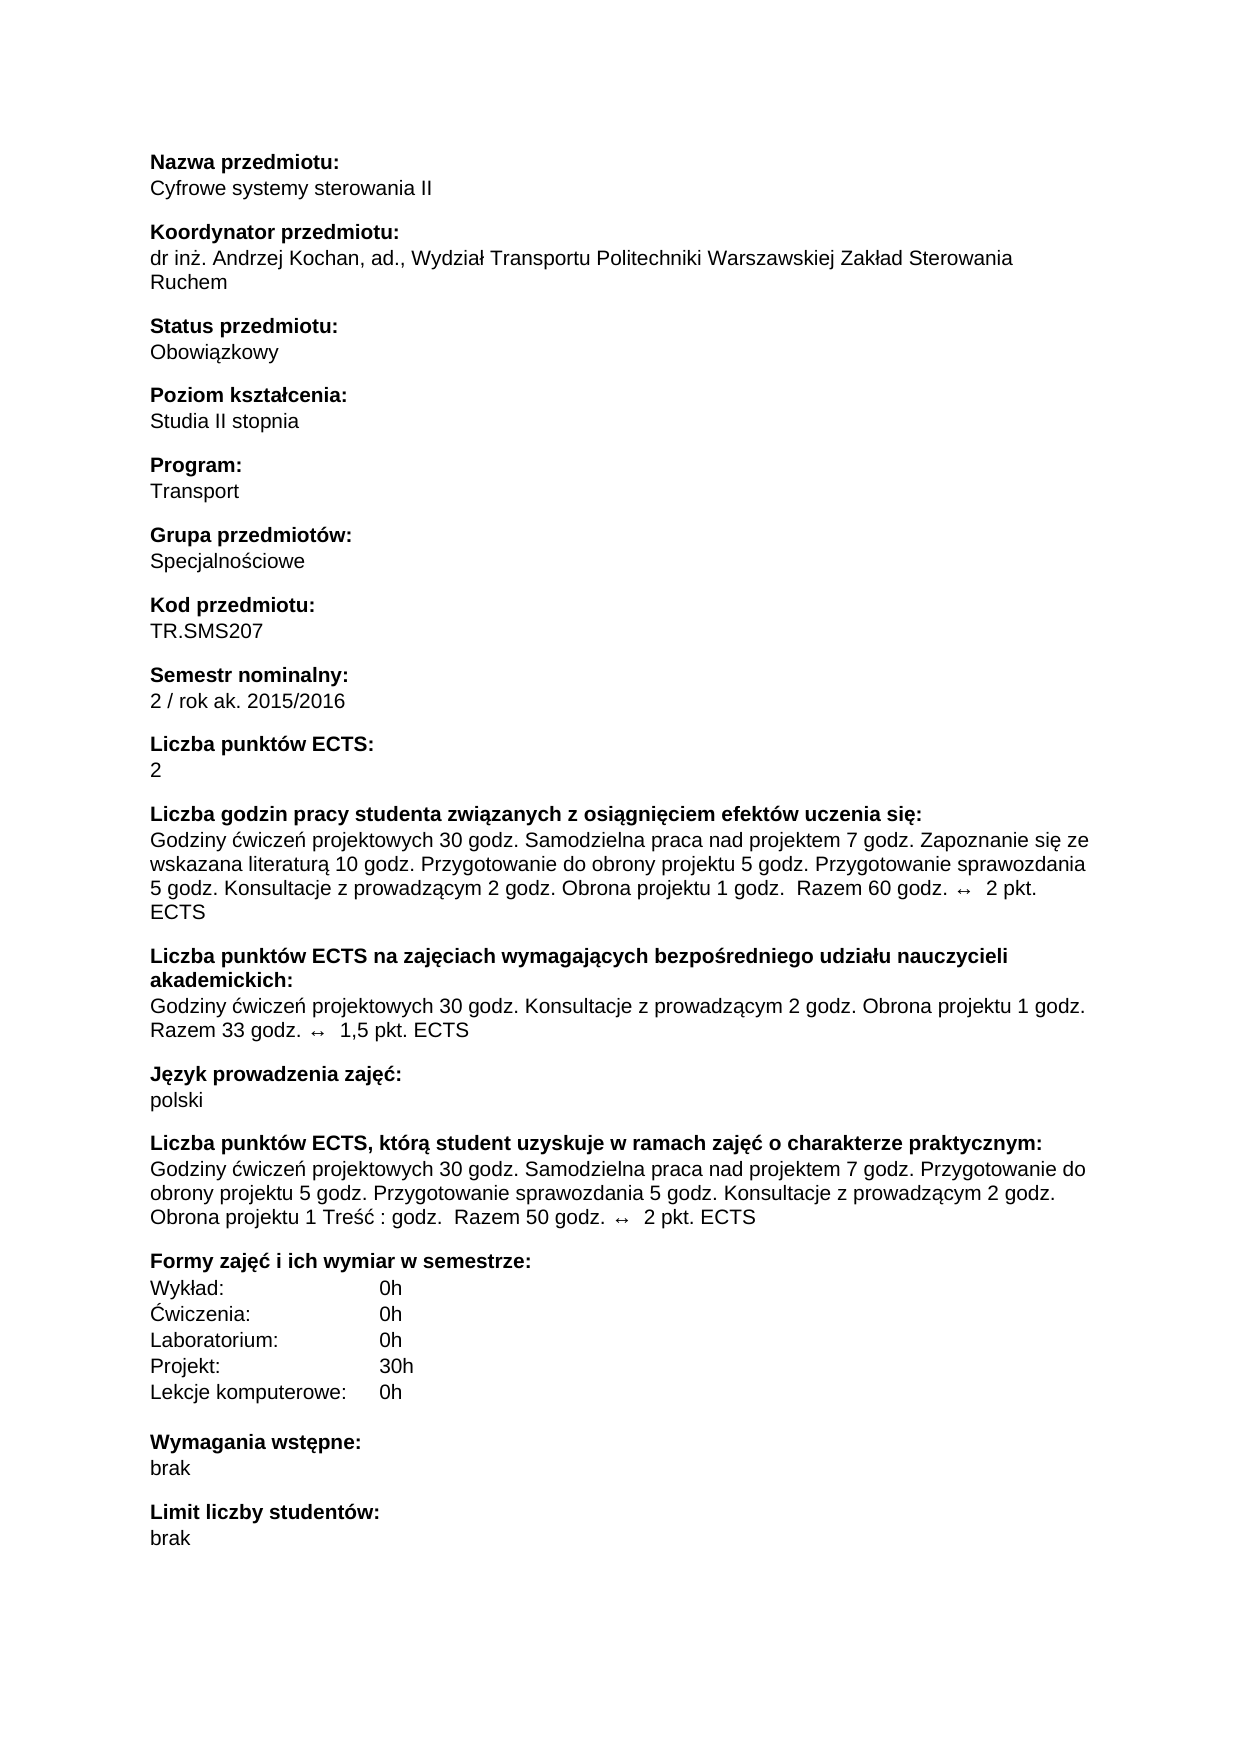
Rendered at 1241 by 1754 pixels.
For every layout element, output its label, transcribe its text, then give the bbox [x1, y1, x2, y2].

table_header 0h [369, 1276, 597, 1300]
table_cell Lekcje komputerowe: [140, 1380, 367, 1404]
text Specjalnościowe [150, 549, 1090, 573]
text brak [150, 1526, 1090, 1549]
table_cell Ćwiczenia: [140, 1302, 367, 1326]
text 2 [150, 758, 1090, 782]
text Transport [150, 479, 1090, 503]
table_cell Laboratorium: [140, 1328, 367, 1352]
table_cell 0h [369, 1300, 597, 1326]
text Status przedmiotu: [150, 313, 1090, 337]
table_cell Projekt: [140, 1354, 367, 1378]
text Poziom kształcenia: [150, 383, 1090, 407]
text Program: [150, 453, 1090, 477]
text Liczba punktów ECTS na zajęciach wymagających bezpośredniego udziału nauczycieli akademickich: [150, 944, 1090, 992]
text Grupa przedmiotów: [150, 523, 1090, 547]
text Liczba godzin pracy studenta związanych z osiągnięciem efektów uczenia się: [150, 802, 1090, 826]
text Kod przedmiotu: [150, 593, 1090, 617]
text Godziny ćwiczeń projektowych 30 godz. Samodzielna praca nad projektem 7 godz. Przygotowanie do obrony projektu 5 godz. Przygotowanie sprawozdania 5 godz. Konsultacje z prowadzącym 2 godz. Obrona projektu 1 Treść : godz. Razem 50 godz. ↔ 2 pkt. ECTS [150, 1157, 1090, 1229]
text Język prowadzenia zajęć: [150, 1061, 1090, 1085]
text Obowiązkowy [150, 339, 1090, 363]
table_cell 30h [369, 1352, 597, 1378]
text polski [150, 1087, 1090, 1111]
text Semestr nominalny: [150, 662, 1090, 686]
text Liczba punktów ECTS: [150, 732, 1090, 756]
table_cell 0h [369, 1378, 597, 1404]
table_header Wykład: [140, 1276, 367, 1300]
text brak [150, 1456, 1090, 1480]
text Cyfrowe systemy sterowania II [150, 176, 1090, 200]
text Godziny ćwiczeń projektowych 30 godz. Konsultacje z prowadzącym 2 godz. Obrona projektu 1 godz. Razem 33 godz. ↔ 1,5 pkt. ECTS [150, 994, 1090, 1042]
text Liczba punktów ECTS, którą student uzyskuje w ramach zajęć o charakterze praktycznym: [150, 1131, 1090, 1155]
table_cell 0h [369, 1326, 597, 1352]
text 2 / rok ak. 2015/2016 [150, 688, 1090, 712]
text Studia II stopnia [150, 409, 1090, 433]
text dr inż. Andrzej Kochan, ad., Wydział Transportu Politechniki Warszawskiej Zakład Sterowania Ruchem [150, 246, 1090, 294]
text Nazwa przedmiotu: [150, 150, 1090, 174]
text Wymagania wstępne: [150, 1430, 1090, 1454]
text Formy zajęć i ich wymiar w semestrze: [150, 1249, 1090, 1273]
text TR.SMS207 [150, 619, 1090, 643]
text Godziny ćwiczeń projektowych 30 godz. Samodzielna praca nad projektem 7 godz. Zapoznanie się ze wskazana literaturą 10 godz. Przygotowanie do obrony projektu 5 godz. Przygotowanie sprawozdania 5 godz. Konsultacje z prowadzącym 2 godz. Obrona projektu 1 godz. Razem 60 godz. ↔ 2 pkt. ECTS [150, 828, 1090, 924]
text Koordynator przedmiotu: [150, 220, 1090, 244]
text Limit liczby studentów: [150, 1499, 1090, 1523]
